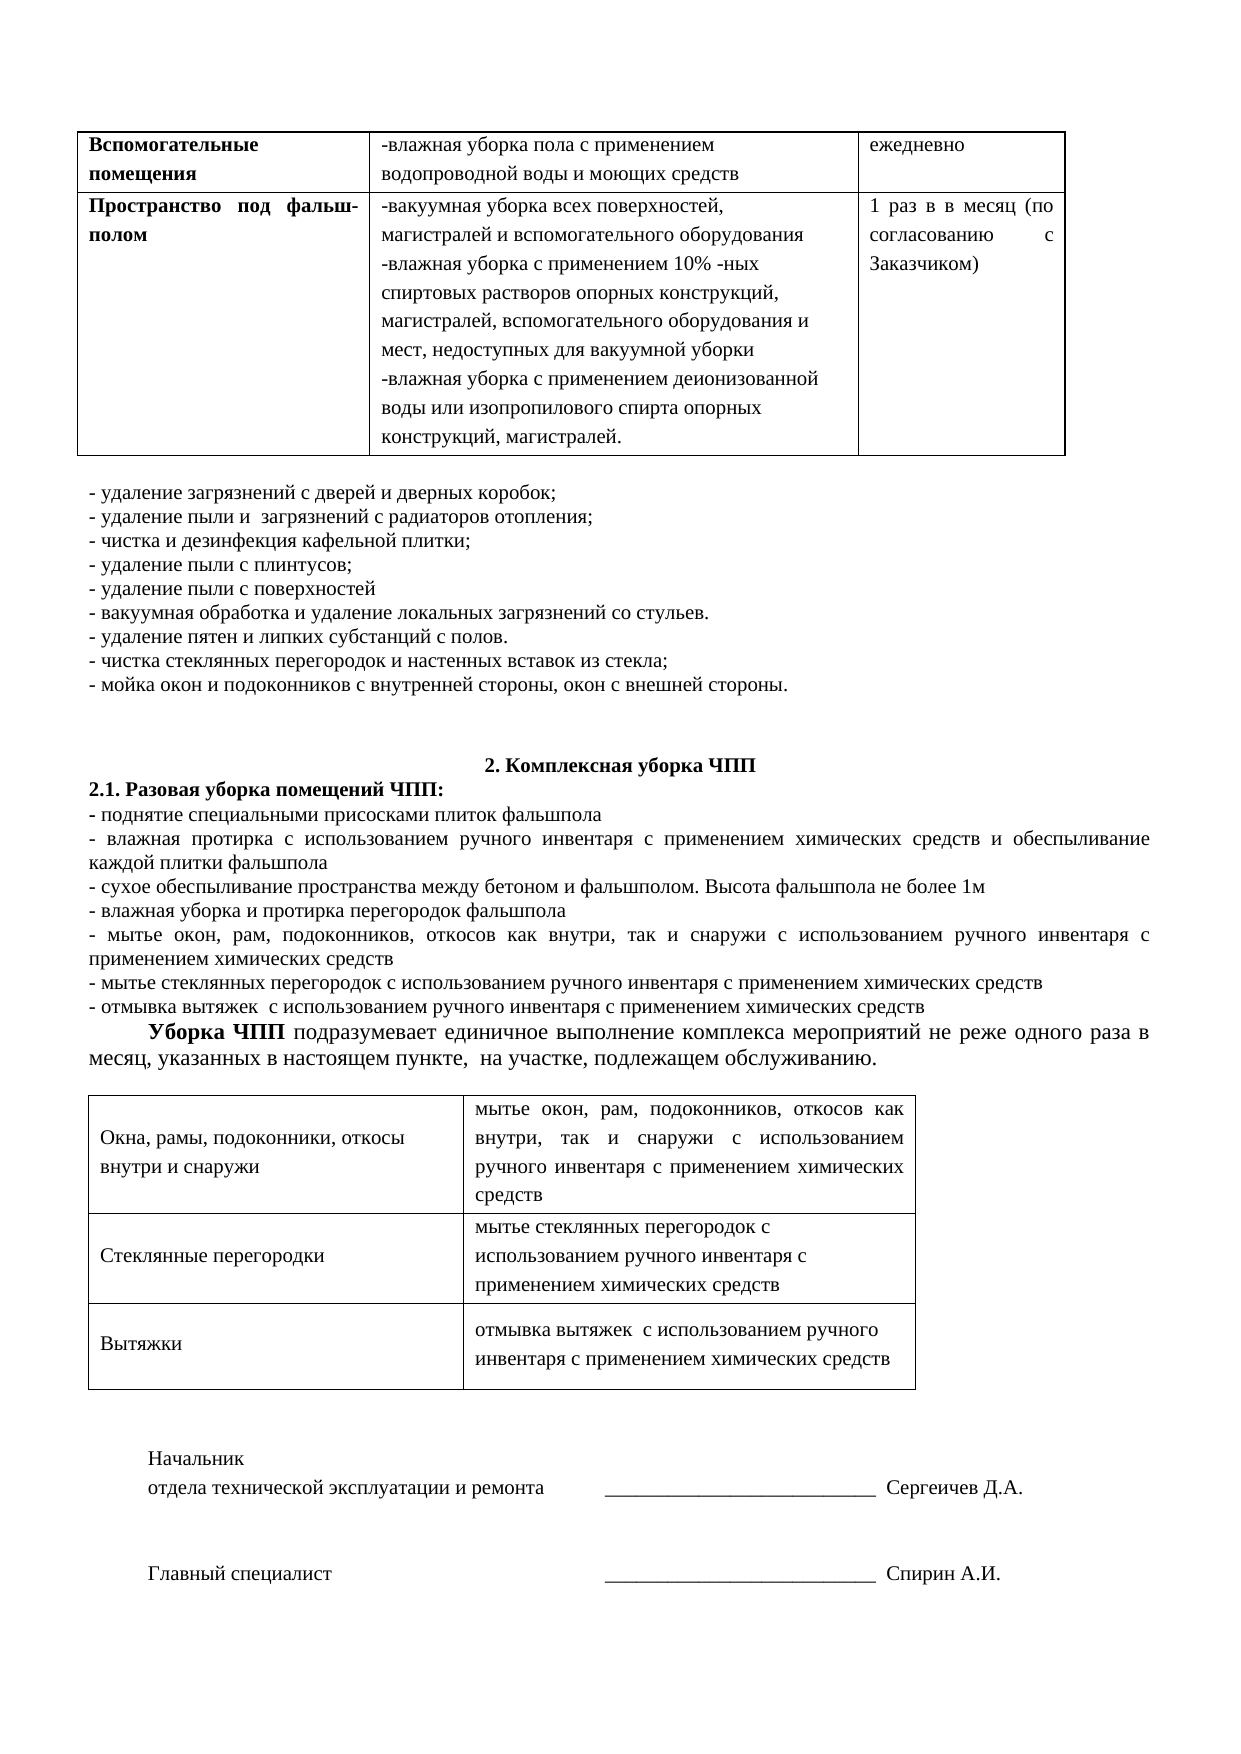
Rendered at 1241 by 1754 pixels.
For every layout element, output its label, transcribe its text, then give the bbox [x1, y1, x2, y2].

text отдела технической эксплуатации и ремонта __________________________ Сергеичев Д.А. [89, 1474, 1152, 1499]
text - мытье окон, рам, подоконников, откосов как внутри, так и снаружи с использованием ручного инвентаря с применением химических средств [89, 922, 1152, 970]
text Главный специалист __________________________ Спирин А.И. [89, 1561, 1152, 1585]
table_cell Вспомогательные помещения [78, 133, 369, 192]
text - чистка стеклянных перегородок и настенных вставок из стекла; [89, 648, 1152, 672]
text - удаление пыли с плинтусов; [89, 552, 1152, 576]
table_header Окна, рамы, подоконники, откосы внутри и снаружи [89, 1096, 463, 1213]
table_cell Вытяжки [89, 1304, 463, 1389]
text - мытье стеклянных перегородок с использованием ручного инвентаря с применением химических средств [89, 970, 1152, 994]
text 2. Комплексная уборка ЧПП [89, 753, 1152, 777]
table_cell отмывка вытяжек с использованием ручного инвентаря с применением химических средств [464, 1304, 915, 1389]
text - чистка и дезинфекция кафельной плитки; [89, 528, 1152, 552]
text Уборка ЧПП подразумевает единичное выполнение комплекса мероприятий не реже одного раза в месяц, указанных в настоящем пункте, на участке, подлежащем обслуживанию. [89, 1018, 1152, 1071]
text - удаление загрязнений с дверей и дверных коробок; [89, 480, 1152, 504]
text - мойка окон и подоконников с внутренней стороны, окон с внешней стороны. [89, 672, 1152, 696]
table_cell 1 раз в в месяц (по согласованию с Заказчиком) [859, 193, 1064, 454]
text - локотников и крестовин стульев.й в п.1.2.1.вора.более 1,5 м в санузлах. я на первый рабочий день, сл нному Договору, в том вакуумная обработка и удаление локальных загрязнений со стульев. [89, 600, 1152, 624]
text - поднятие специальными присосками плиток фальшпола [89, 801, 1152, 826]
table_cell Стеклянные перегородки [89, 1214, 463, 1303]
text - удаление пыли и загрязнений с радиаторов отопления; [89, 504, 1152, 528]
text - сухое обеспыливание пространства между бетоном и фальшполом. Высота фальшпола не более 1м [89, 874, 1152, 898]
table_cell ежедневно [859, 133, 1064, 192]
table_cell Пространство под фальш-полом [78, 193, 369, 454]
text - влажная уборка и протирка перегородок фальшпола [89, 898, 1152, 922]
text 2.1. Разовая уборка помещений ЧПП: [89, 777, 1152, 801]
text Начальник [89, 1446, 1152, 1470]
text - отмывка вытяжек с использованием ручного инвентаря с применением химических средств [89, 994, 1152, 1018]
table_header мытье окон, рам, подоконников, откосов как внутри, так и снаружи с использованием ручного инвентаря с применением химических средств [464, 1096, 915, 1213]
table_cell -вакуумная уборка всех поверхностей, магистралей и вспомогательного оборудования -влажная уборка с применением 10% -ных спиртовых растворов опорных конструкций, магистралей, вспомогательного оборудования и мест, недоступных для вакуумной уборки -влажная уборка с применением деионизованной воды или изопропилового спирта опорных конструкций, магистралей. [370, 193, 858, 454]
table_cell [370, 133, 858, 192]
text - удаление пятен и липких субстанций с полов. [89, 624, 1152, 648]
text - удаление пыли с поверхностей [89, 576, 1152, 600]
text - влажная протирка с использованием ручного инвентаря с применением химических средств и обеспыливание каждой плитки фальшпола [89, 826, 1152, 874]
table_cell мытье стеклянных перегородок с использованием ручного инвентаря с применением химических средств [464, 1214, 915, 1303]
